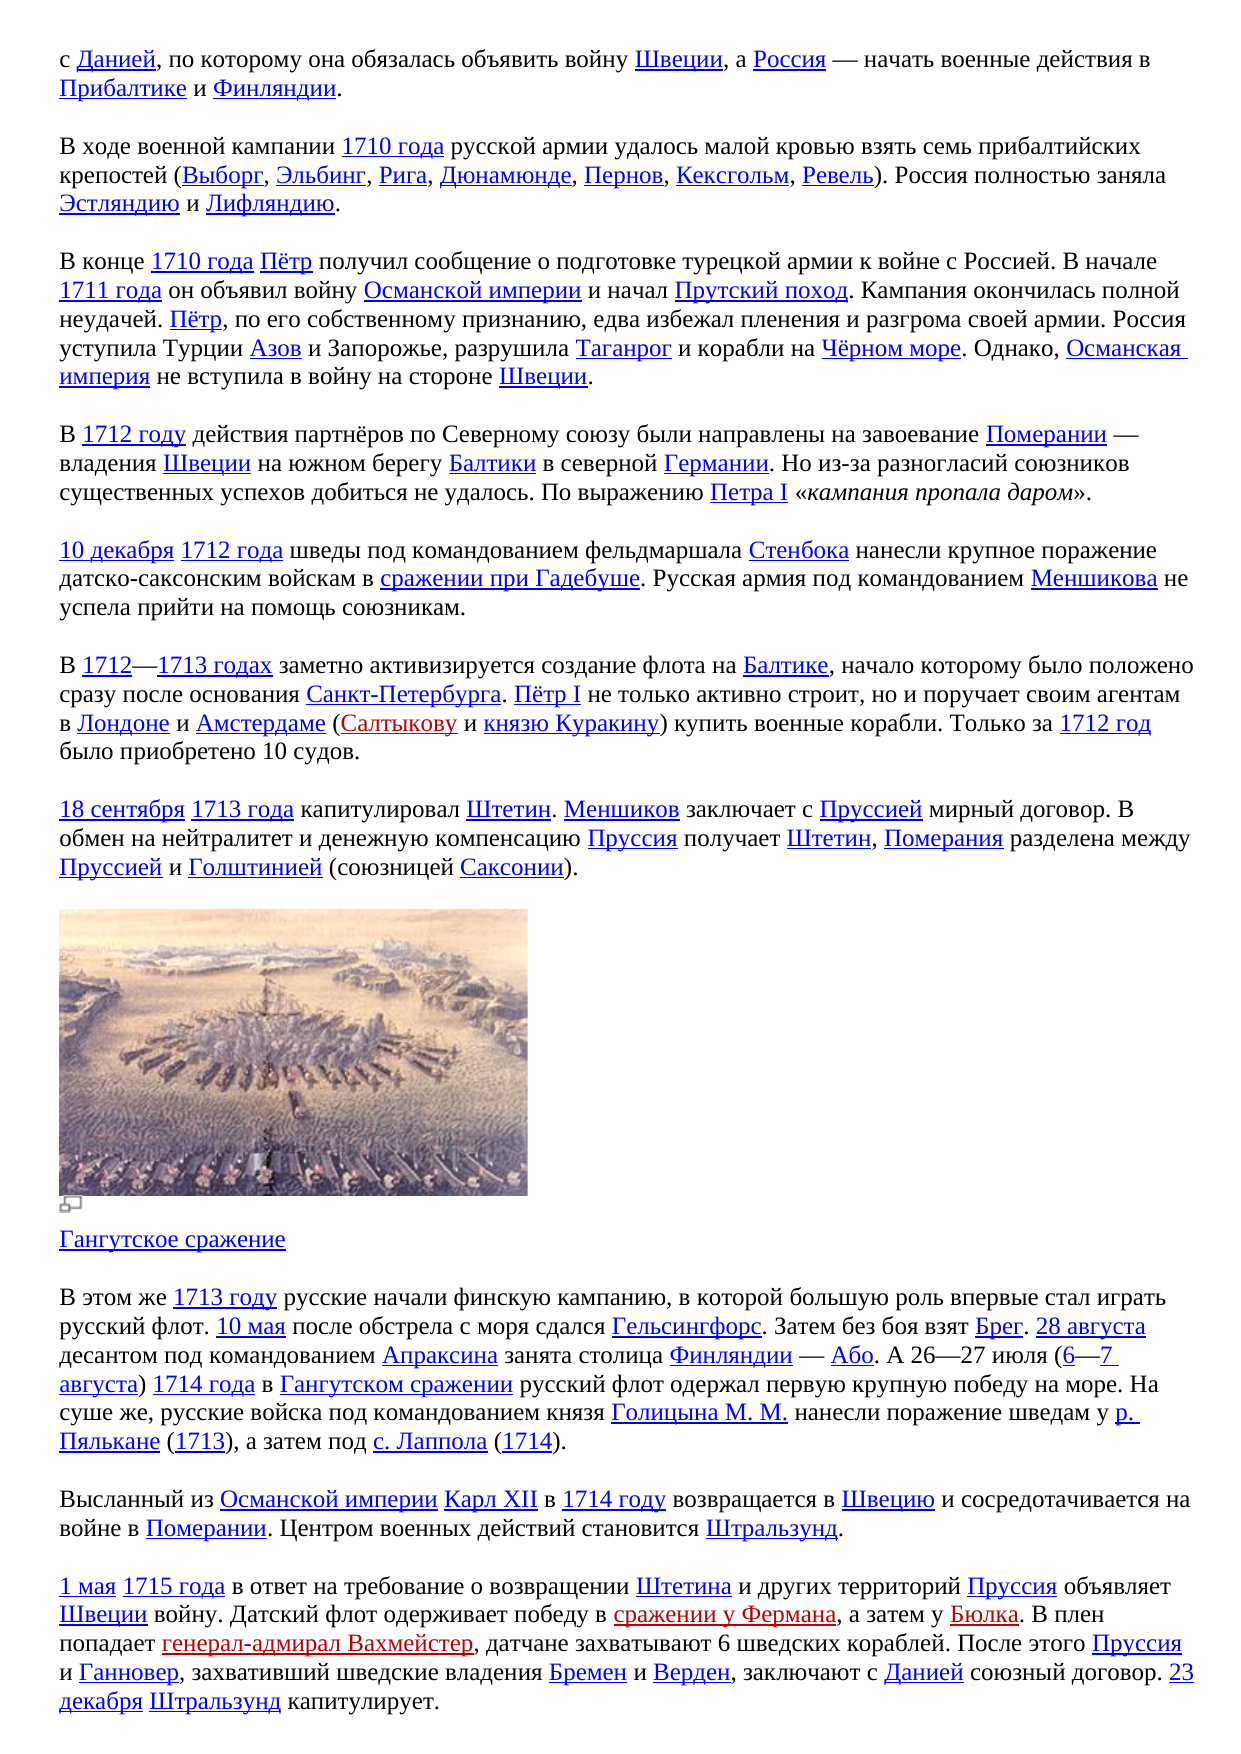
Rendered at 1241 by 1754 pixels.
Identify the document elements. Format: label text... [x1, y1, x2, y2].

text 10 декабря 1712 года шведы под командованием фельдмаршала Стенбока нанесли крупное поражение датско-саксонским войскам в сражении при Гадебуше. Русская армия под командованием Меншикова не успела прийти на помощь союзникам. [59, 535, 1196, 621]
text Высланный из Османской империи Карл XII в 1714 году возвращается в Швецию и сосредотачивается на войне в Померании. Центром военных действий становится Штральзунд. [59, 1484, 1196, 1542]
picture [59, 909, 528, 1213]
text 18 сентября 1713 года капитулировал Штетин. Меншиков заключает с Пруссией мирный договор. В обмен на нейтралитет и денежную компенсацию Пруссия получает Штетин, Померания разделена между Пруссией и Голштинией (союзницей Саксонии). [59, 794, 1196, 881]
text Гангутское сражение [59, 1224, 1196, 1253]
text В конце 1710 года Пётр получил сообщение о подготовке турецкой армии к войне с Россией. В начале 1711 года он объявил войну Османской империи и начал Прутский поход. Кампания окончилась полной неудачей. Пётр, по его собственному признанию, едва избежал пленения и разгрома своей армии. Россия уступила Турции Азов и Запорожье, разрушила Таганрог и корабли на Чёрном море. Однако, Османская империя не вступила в войну на стороне Швеции. [59, 246, 1196, 390]
text В ходе военной кампании 1710 года русской армии удалось малой кровью взять семь прибалтийских крепостей (Выборг, Эльбинг, Рига, Дюнамюнде, Пернов, Кексгольм, Ревель). Россия полностью заняла Эстляндию и Лифляндию. [59, 131, 1196, 217]
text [59, 44, 1196, 102]
text В этом же 1713 году русские начали финскую кампанию, в которой большую роль впервые стал играть русский флот. 10 мая после обстрела с моря сдался Гельсингфорс. Затем без боя взят Брег. 28 августа десантом под командованием Апраксина занята столица Финляндии — Або. А 26—27 июля (6—7 августа) 1714 года в Гангутском сражении русский флот одержал первую крупную победу на море. На суше же, русские войска под командованием князя Голицына М. М. нанесли поражение шведам у р. Пялькане (1713), а затем под с. Лаппола (1714). [59, 1282, 1196, 1455]
text В 1712 году действия партнёров по Северному союзу были направлены на завоевание Померании — владения Швеции на южном берегу Балтики в северной Германии. Но из-за разногласий союзников существенных успехов добиться не удалось. По выражению Петра I «кампания пропала даром». [59, 419, 1196, 506]
text 1 мая 1715 года в ответ на требование о возвращении Штетина и других территорий Пруссия объявляет Швеции войну. Датский флот одерживает победу в сражении у Фермана, а затем у Бюлка. В плен попадает генерал-адмирал Вахмейстер, датчане захватывают 6 шведских кораблей. После этого Пруссия и Ганновер, захвативший шведские владения Бремен и Верден, заключают с Данией союзный договор. 23 декабря Штральзунд капитулирует. [59, 1571, 1196, 1714]
text В 1712—1713 годах заметно активизируется создание флота на Балтике, начало которому было положено сразу после основания Санкт-Петербурга. Пётр I не только активно строит, но и поручает своим агентам в Лондоне и Амстердаме (Салтыкову и князю Куракину) купить военные корабли. Только за 1712 год было приобретено 10 судов. [59, 650, 1196, 765]
